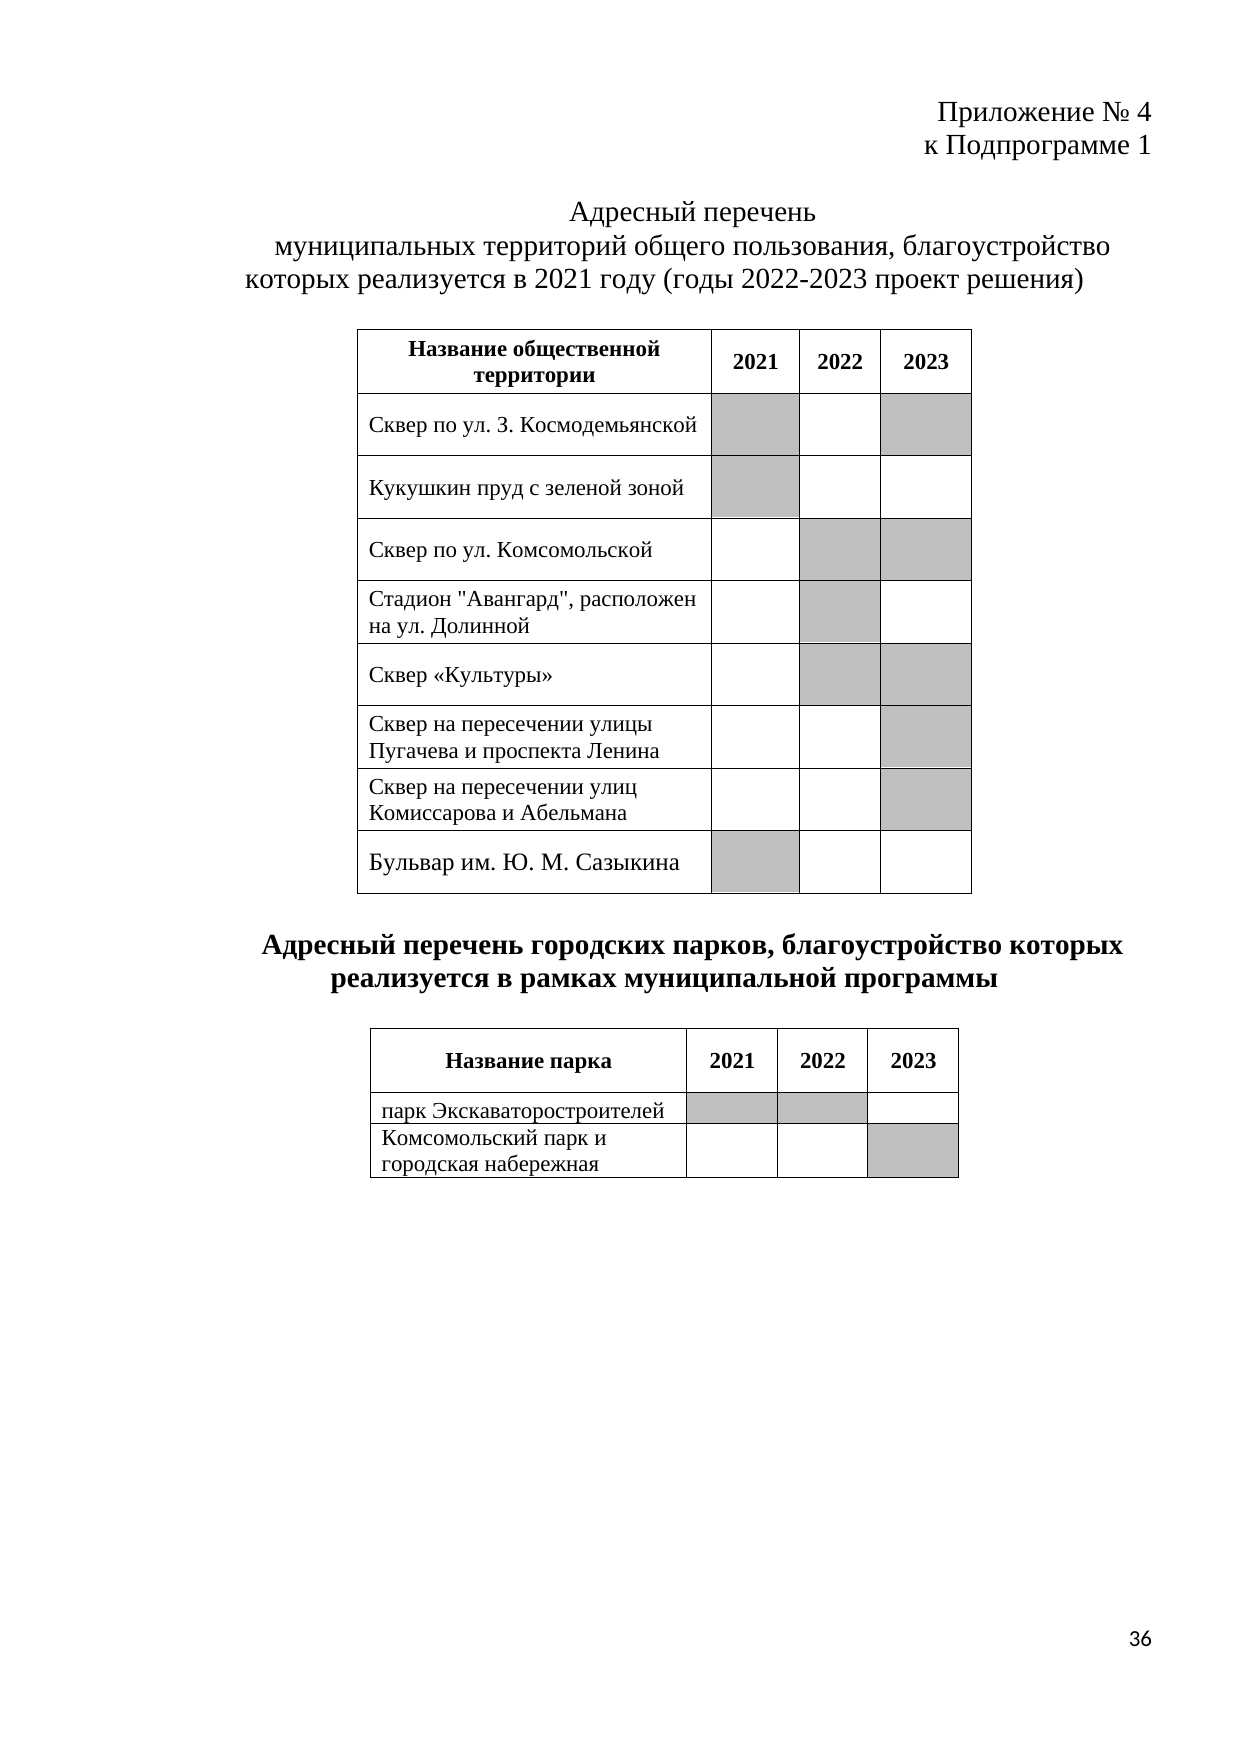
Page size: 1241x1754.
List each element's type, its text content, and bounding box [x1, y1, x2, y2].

table_cell Сквер на пересечении улицы Пугачева и проспекта Ленина [358, 706, 711, 767]
table_cell [881, 769, 971, 830]
table_cell Стадион "Авангард", расположен на ул. Долинной [358, 581, 711, 642]
table_cell Сквер на пересечении улиц Комиссарова и Абельмана [358, 769, 711, 830]
table_cell [778, 1124, 867, 1177]
table_cell [881, 456, 971, 517]
table_cell [687, 1124, 777, 1177]
table_cell [800, 519, 880, 580]
table_cell [881, 581, 971, 642]
table_cell Сквер по ул. Комсомольской [358, 519, 711, 580]
table_header 2022 [778, 1029, 867, 1092]
table_header 2023 [881, 330, 971, 392]
text Адресный перечень городских парков, благоустройство которых реализуется в рамках муниципальной программы [177, 927, 1152, 994]
table_cell [800, 456, 880, 517]
table_cell [712, 456, 799, 517]
table_header Название общественной территории [358, 330, 711, 392]
table_cell [712, 831, 799, 892]
table_cell [778, 1093, 867, 1123]
table_cell [881, 831, 971, 892]
table_cell [881, 644, 971, 705]
table_cell [800, 769, 880, 830]
table_cell [881, 519, 971, 580]
table_cell Бульвар им. Ю. М. Сазыкина [358, 831, 711, 892]
table_cell [687, 1093, 777, 1123]
table_header 2021 [687, 1029, 777, 1092]
table_cell Кукушкин пруд с зеленой зоной [358, 456, 711, 517]
table_cell [800, 394, 880, 455]
table_cell [881, 706, 971, 767]
table_header 2023 [868, 1029, 958, 1092]
table_cell [800, 581, 880, 642]
table_cell [868, 1093, 958, 1123]
table_cell [712, 519, 799, 580]
table_cell [712, 581, 799, 642]
table_cell [800, 831, 880, 892]
table_cell [868, 1124, 958, 1177]
table_cell [712, 769, 799, 830]
table_cell [712, 644, 799, 705]
table_cell Комсомольский парк и городская набережная [371, 1124, 686, 1177]
table_cell Сквер «Культуры» [358, 644, 711, 705]
text Приложение № 4 [177, 94, 1152, 127]
table_cell парк Экскаваторостроителей [371, 1093, 686, 1123]
table_header 2021 [712, 330, 799, 392]
table_cell [800, 706, 880, 767]
table_header Название парка [371, 1029, 686, 1092]
table_cell Сквер по ул. З. Космодемьянской [358, 394, 711, 455]
text муниципальных территорий общего пользования, благоустройство которых реализуется в 2021 году (годы 2022-2023 проект решения) [177, 228, 1152, 295]
text Адресный перечень [177, 194, 1152, 228]
table_cell [800, 644, 880, 705]
table_cell [712, 706, 799, 767]
table_cell [881, 394, 971, 455]
text к Подпрограмме 1 [177, 127, 1152, 161]
table_header 2022 [800, 330, 880, 392]
table_cell [712, 394, 799, 455]
